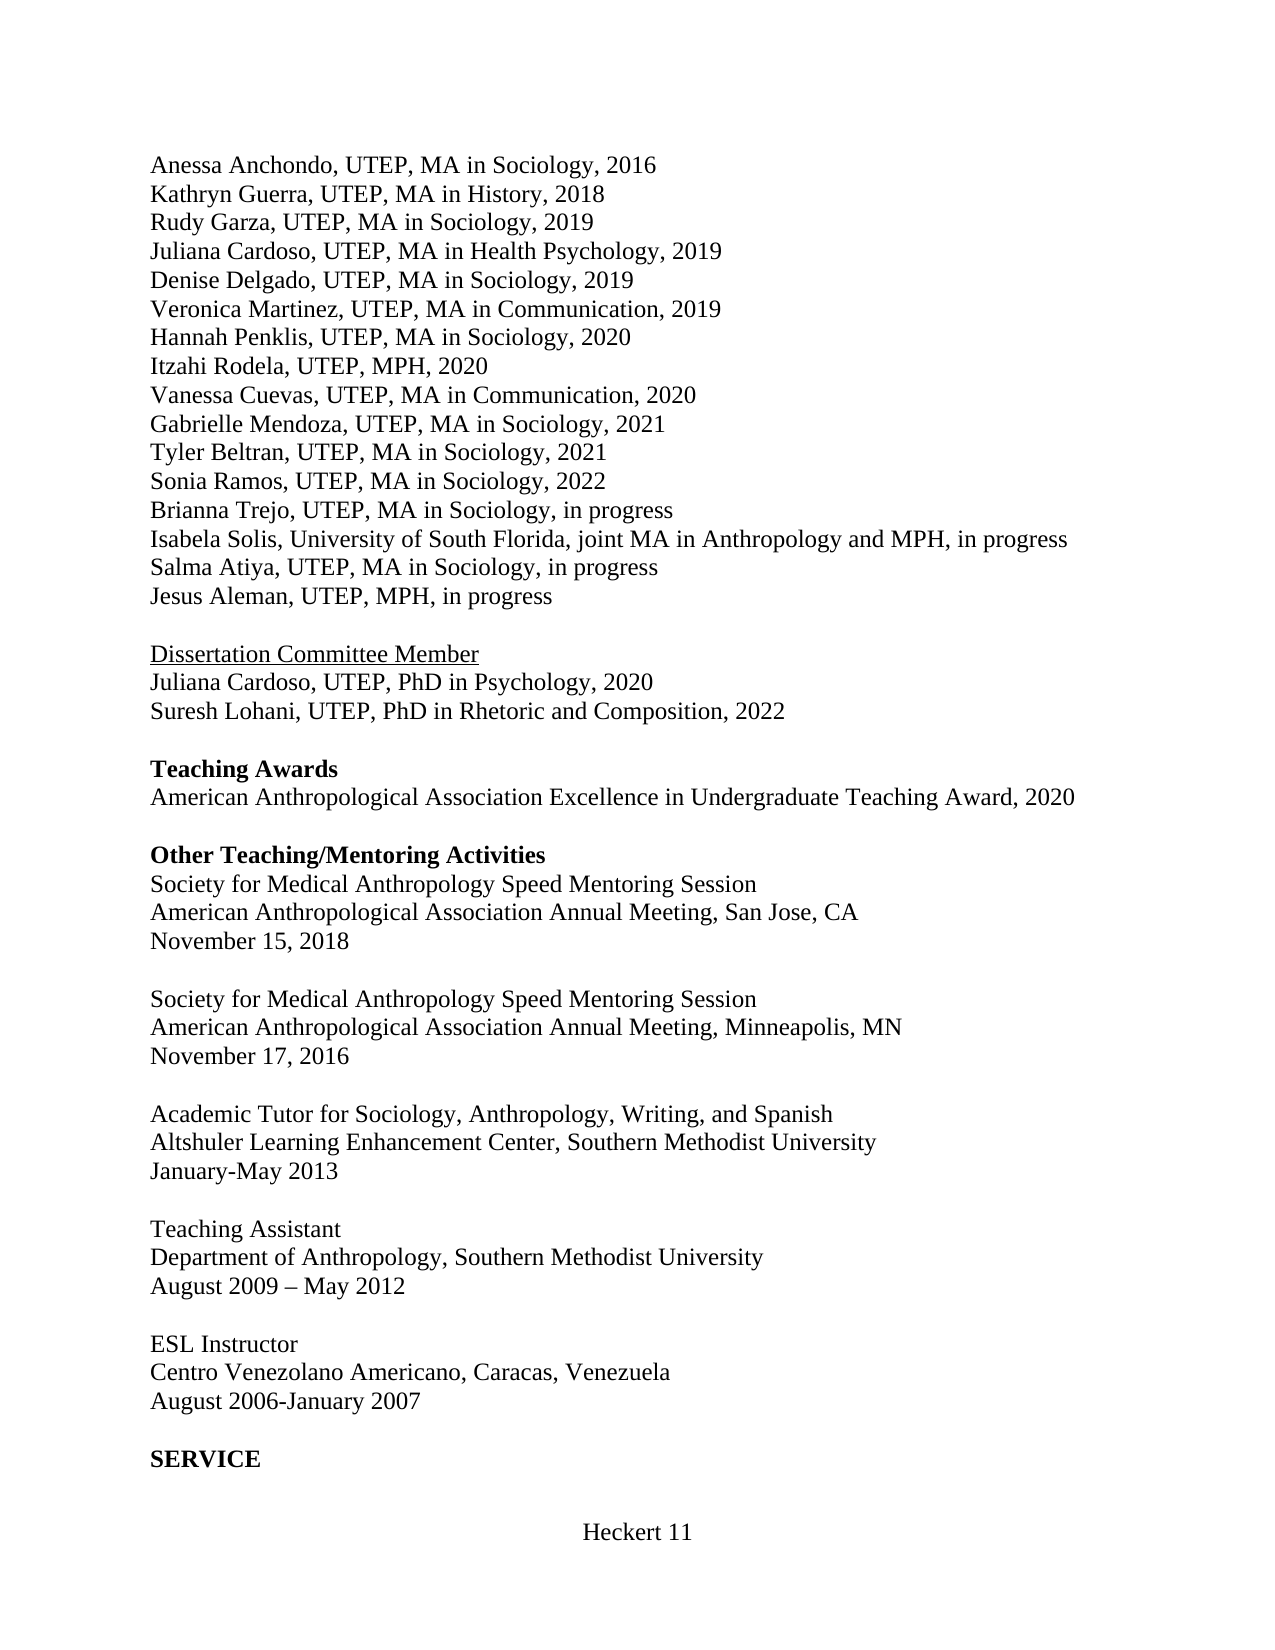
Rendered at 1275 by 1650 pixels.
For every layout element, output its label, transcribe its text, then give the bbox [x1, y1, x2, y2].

text Dissertation Committee Member [150, 639, 1125, 667]
text Anessa Anchondo, UTEP, MA in Sociology, 2016 [150, 150, 1125, 179]
text Centro Venezolano Americano, Caracas, Venezuela [150, 1357, 1125, 1386]
text Altshuler Learning Enhancement Center, Southern Methodist University [150, 1127, 1125, 1156]
text American Anthropological Association Excellence in Undergraduate Teaching Award, 2020 [150, 782, 1125, 811]
text ESL Instructor [150, 1329, 1125, 1357]
text Department of Anthropology, Southern Methodist University [150, 1242, 1125, 1271]
text November 17, 2016 [150, 1041, 1125, 1070]
text Veronica Martinez, UTEP, MA in Communication, 2019 [150, 294, 1125, 322]
text Jesus Aleman, UTEP, MPH, in progress [150, 581, 1125, 610]
text American Anthropological Association Annual Meeting, Minneapolis, MN [150, 1012, 1125, 1041]
text Itzahi Rodela, UTEP, MPH, 2020 [150, 351, 1125, 380]
text American Anthropological Association Annual Meeting, San Jose, CA [150, 897, 1125, 926]
text Hannah Penklis, UTEP, MA in Sociology, 2020 [150, 322, 1125, 351]
text Rudy Garza, UTEP, MA in Sociology, 2019 [150, 207, 1125, 236]
text Vanessa Cuevas, UTEP, MA in Communication, 2020 [150, 380, 1125, 409]
text Denise Delgado, UTEP, MA in Sociology, 2019 [150, 265, 1125, 294]
text August 2009 – May 2012 [150, 1271, 1125, 1300]
text Kathryn Guerra, UTEP, MA in History, 2018 [150, 179, 1125, 207]
text Isabela Solis, University of South Florida, joint MA in Anthropology and MPH, in progress [150, 524, 1125, 552]
text Suresh Lohani, UTEP, PhD in Rhetoric and Composition, 2022 [150, 696, 1125, 725]
text Society for Medical Anthropology Speed Mentoring Session [150, 869, 1125, 897]
text Juliana Cardoso, UTEP, MA in Health Psychology, 2019 [150, 236, 1125, 265]
text Teaching Assistant [150, 1214, 1125, 1242]
text Teaching Awards [150, 754, 1125, 782]
text January-May 2013 [150, 1156, 1125, 1185]
text Other Teaching/Mentoring Activities [150, 840, 1125, 869]
text Brianna Trejo, UTEP, MA in Sociology, in progress [150, 495, 1125, 524]
text Academic Tutor for Sociology, Anthropology, Writing, and Spanish [150, 1099, 1125, 1127]
text Tyler Beltran, UTEP, MA in Sociology, 2021 [150, 437, 1125, 466]
text Gabrielle Mendoza, UTEP, MA in Sociology, 2021 [150, 409, 1125, 437]
text August 2006-January 2007 [150, 1386, 1125, 1415]
text Juliana Cardoso, UTEP, PhD in Psychology, 2020 [150, 667, 1125, 696]
text Salma Atiya, UTEP, MA in Sociology, in progress [150, 552, 1125, 581]
text Society for Medical Anthropology Speed Mentoring Session [150, 984, 1125, 1012]
text November 15, 2018 [150, 926, 1125, 955]
text Sonia Ramos, UTEP, MA in Sociology, 2022 [150, 466, 1125, 495]
text SERVICE [150, 1444, 1125, 1472]
